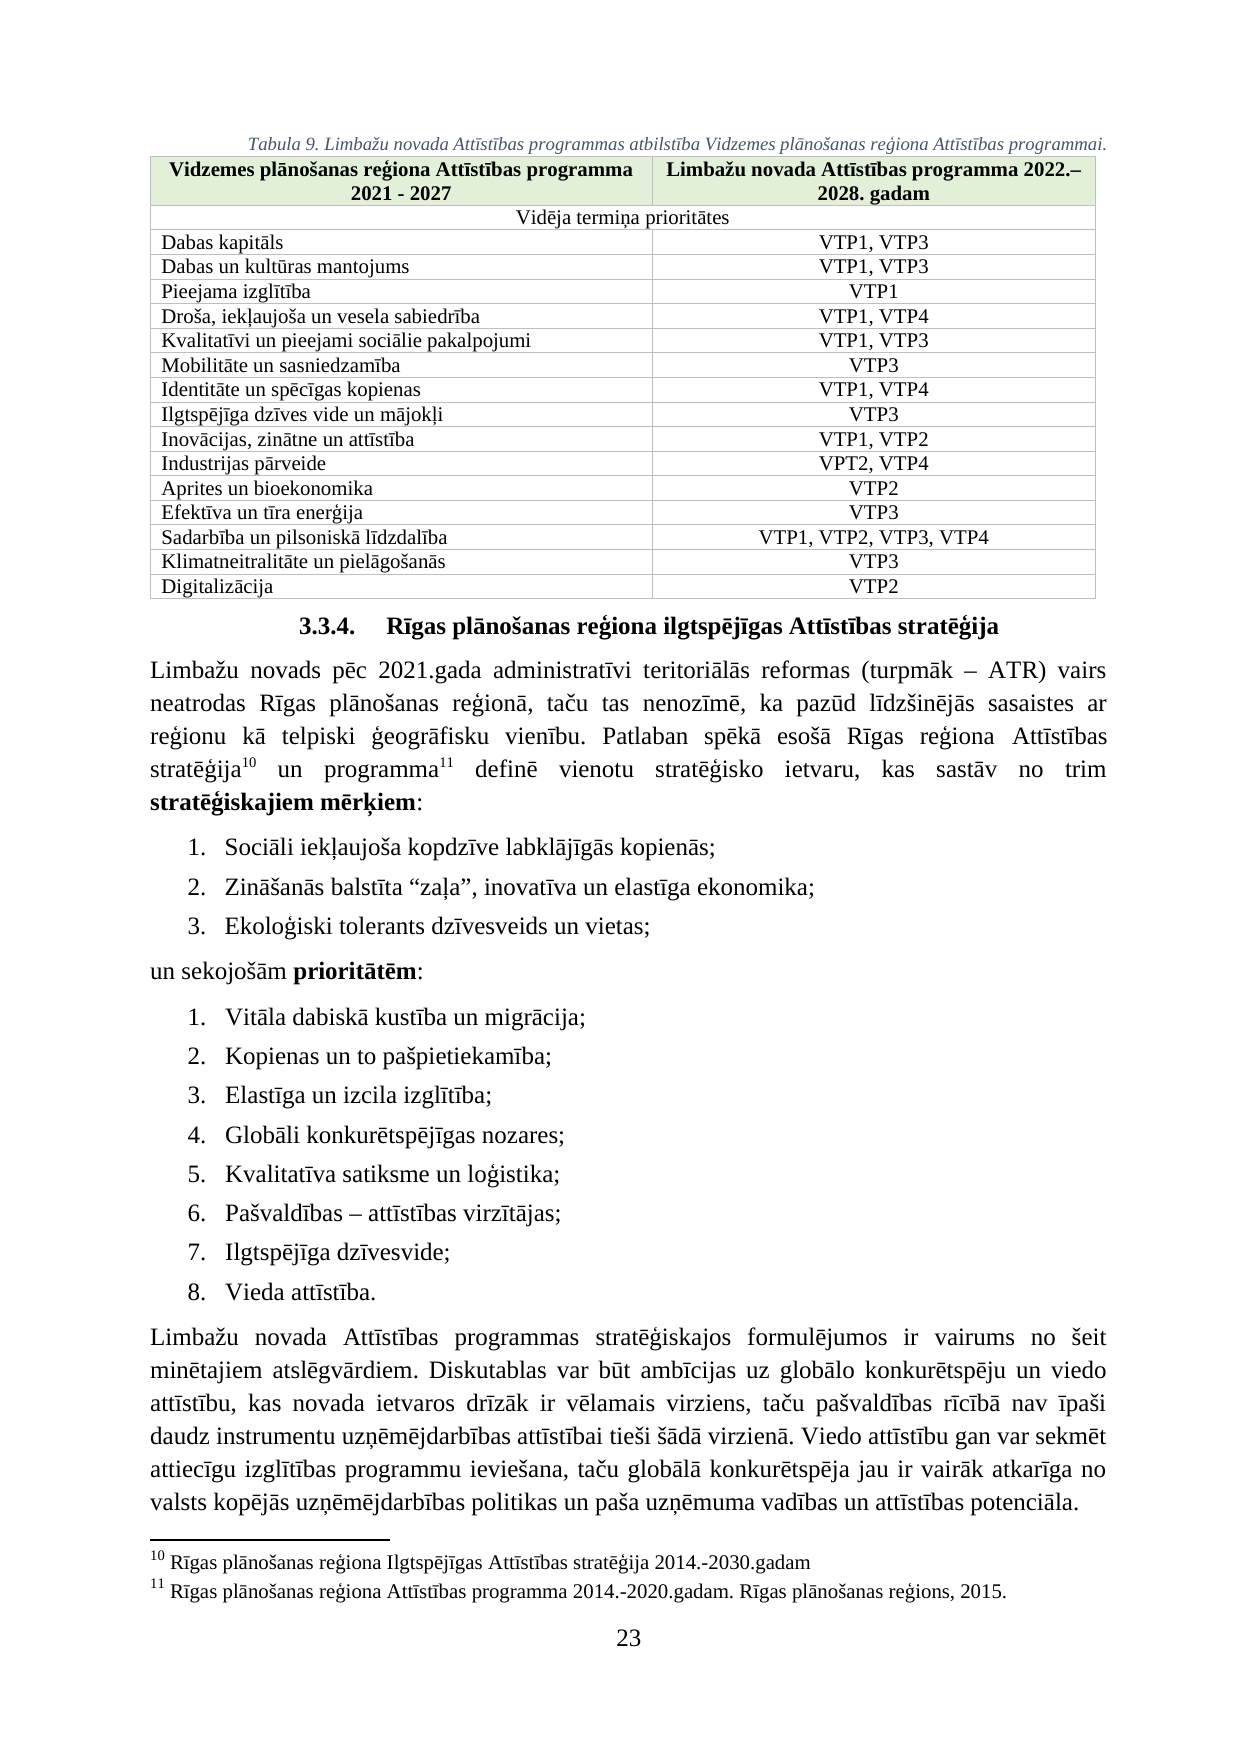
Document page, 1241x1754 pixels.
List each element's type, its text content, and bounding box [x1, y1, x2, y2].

table_cell VTP3 [653, 403, 1095, 426]
text Limbažu novads pēc 2021.gada administratīvi teritoriālās reformas (turpmāk – ATR) vairs neatrodas Rīgas plānošanas reģionā, taču tas nenozīmē, ka pazūd līdzšinējās sasaistes ar reģionu kā telpiski ģeogrāfisku vienību. Patlaban spēkā esošā Rīgas reģiona Attīstības stratēģija un programma definē vienotu stratēģisko ietvaru, kas sastāv no trim stratēģiskajiem mērķiem: [150, 655, 1107, 816]
list Sociāli iekļaujoša kopdzīve labklājīgās kopienās; [187, 832, 1107, 861]
table_cell Pieejama izglītība [151, 280, 652, 303]
table_cell VTP3 [653, 353, 1095, 377]
table_cell Aprites un bioekonomika [151, 476, 652, 500]
text Limbažu novada Attīstības programmas stratēģiskajos formulējumos ir vairums no šeit minētajiem atslēgvārdiem. Diskutablas var būt ambīcijas uz globālo konkurētspēju un viedo attīstību, kas novada ietvaros drīzāk ir vēlamais virziens, taču pašvaldības rīcībā nav īpaši daudz instrumentu uzņēmējdarbības attīstībai tieši šādā virzienā. Viedo attīstību gan var sekmēt attiecīgu izglītības programmu ieviešana, taču globālā konkurētspēja jau ir vairāk atkarīga no valsts kopējās uzņēmējdarbības politikas un paša uzņēmuma vadības un attīstības potenciāla. [150, 1322, 1107, 1516]
list Pašvaldības – attīstības virzītājas; [187, 1198, 1107, 1227]
table_cell VTP2 [653, 575, 1095, 598]
table_cell VTP1, VTP4 [653, 378, 1095, 401]
table_cell VTP1 [653, 280, 1095, 303]
table_cell Digitalizācija [151, 575, 652, 598]
table_cell VTP1, VTP4 [653, 304, 1095, 328]
table_cell Mobilitāte un sasniedzamība [151, 353, 652, 377]
table_cell VTP1, VTP2 [653, 427, 1095, 451]
table_cell Vidēja termiņa prioritātes [151, 206, 1095, 229]
text un sekojošām prioritātēm: [150, 956, 1107, 985]
list Vitāla dabiskā kustība un migrācija; [187, 1002, 1107, 1031]
list Ilgtspējīga dzīvesvide; [187, 1237, 1107, 1266]
table_cell VTP1, VTP3 [653, 329, 1095, 352]
list Zināšanās balstīta “zaļa”, inovatīva un elastīga ekonomika; [187, 872, 1107, 900]
text Tabula 9. Limbažu novada Attīstības programmas atbilstība Vidzemes plānošanas reģiona Attīstības programmai. [150, 133, 1107, 154]
table_cell Inovācijas, zinātne un attīstība [151, 427, 652, 451]
table_cell VTP2 [653, 476, 1095, 500]
table_cell Ilgtspējīga dzīves vide un mājokļi [151, 403, 652, 426]
table_cell Efektīva un tīra enerģija [151, 501, 652, 524]
subtitle Rīgas plānošanas reģiona ilgtspējīgas Attīstības stratēģija [225, 611, 1107, 640]
list Ekoloģiski tolerants dzīvesveids un vietas; [187, 911, 1107, 939]
table_cell VTP1, VTP3 [653, 230, 1095, 254]
table_cell VTP1, VTP3 [653, 255, 1095, 278]
table_cell Droša, iekļaujoša un vesela sabiedrība [151, 304, 652, 328]
list Globāli konkurētspējīgas nozares; [187, 1120, 1107, 1148]
table_cell Identitāte un spēcīgas kopienas [151, 378, 652, 401]
list Kvalitatīva satiksme un loģistika; [187, 1159, 1107, 1188]
table_header Vidzemes plānošanas reģiona Attīstības programma 2021 - 2027 [151, 157, 652, 205]
table_cell Sadarbība un pilsoniskā līdzdalība [151, 525, 652, 549]
table_header Limbažu novada Attīstības programma 2022.–2028. gadam [653, 157, 1095, 205]
table_cell Industrijas pārveide [151, 452, 652, 475]
table_cell VTP3 [653, 501, 1095, 524]
list Kopienas un to pašpietiekamība; [187, 1041, 1107, 1070]
list Vieda attīstība. [187, 1277, 1107, 1306]
list Elastīga un izcila izglītība; [187, 1080, 1107, 1109]
table_cell VTP3 [653, 550, 1095, 573]
table_cell Dabas kapitāls [151, 230, 652, 254]
table_cell VTP1, VTP2, VTP3, VTP4 [653, 525, 1095, 549]
table_cell Dabas un kultūras mantojums [151, 255, 652, 278]
table_cell Kvalitatīvi un pieejami sociālie pakalpojumi [151, 329, 652, 352]
table_cell Klimatneitralitāte un pielāgošanās [151, 550, 652, 573]
table_cell VPT2, VTP4 [653, 452, 1095, 475]
